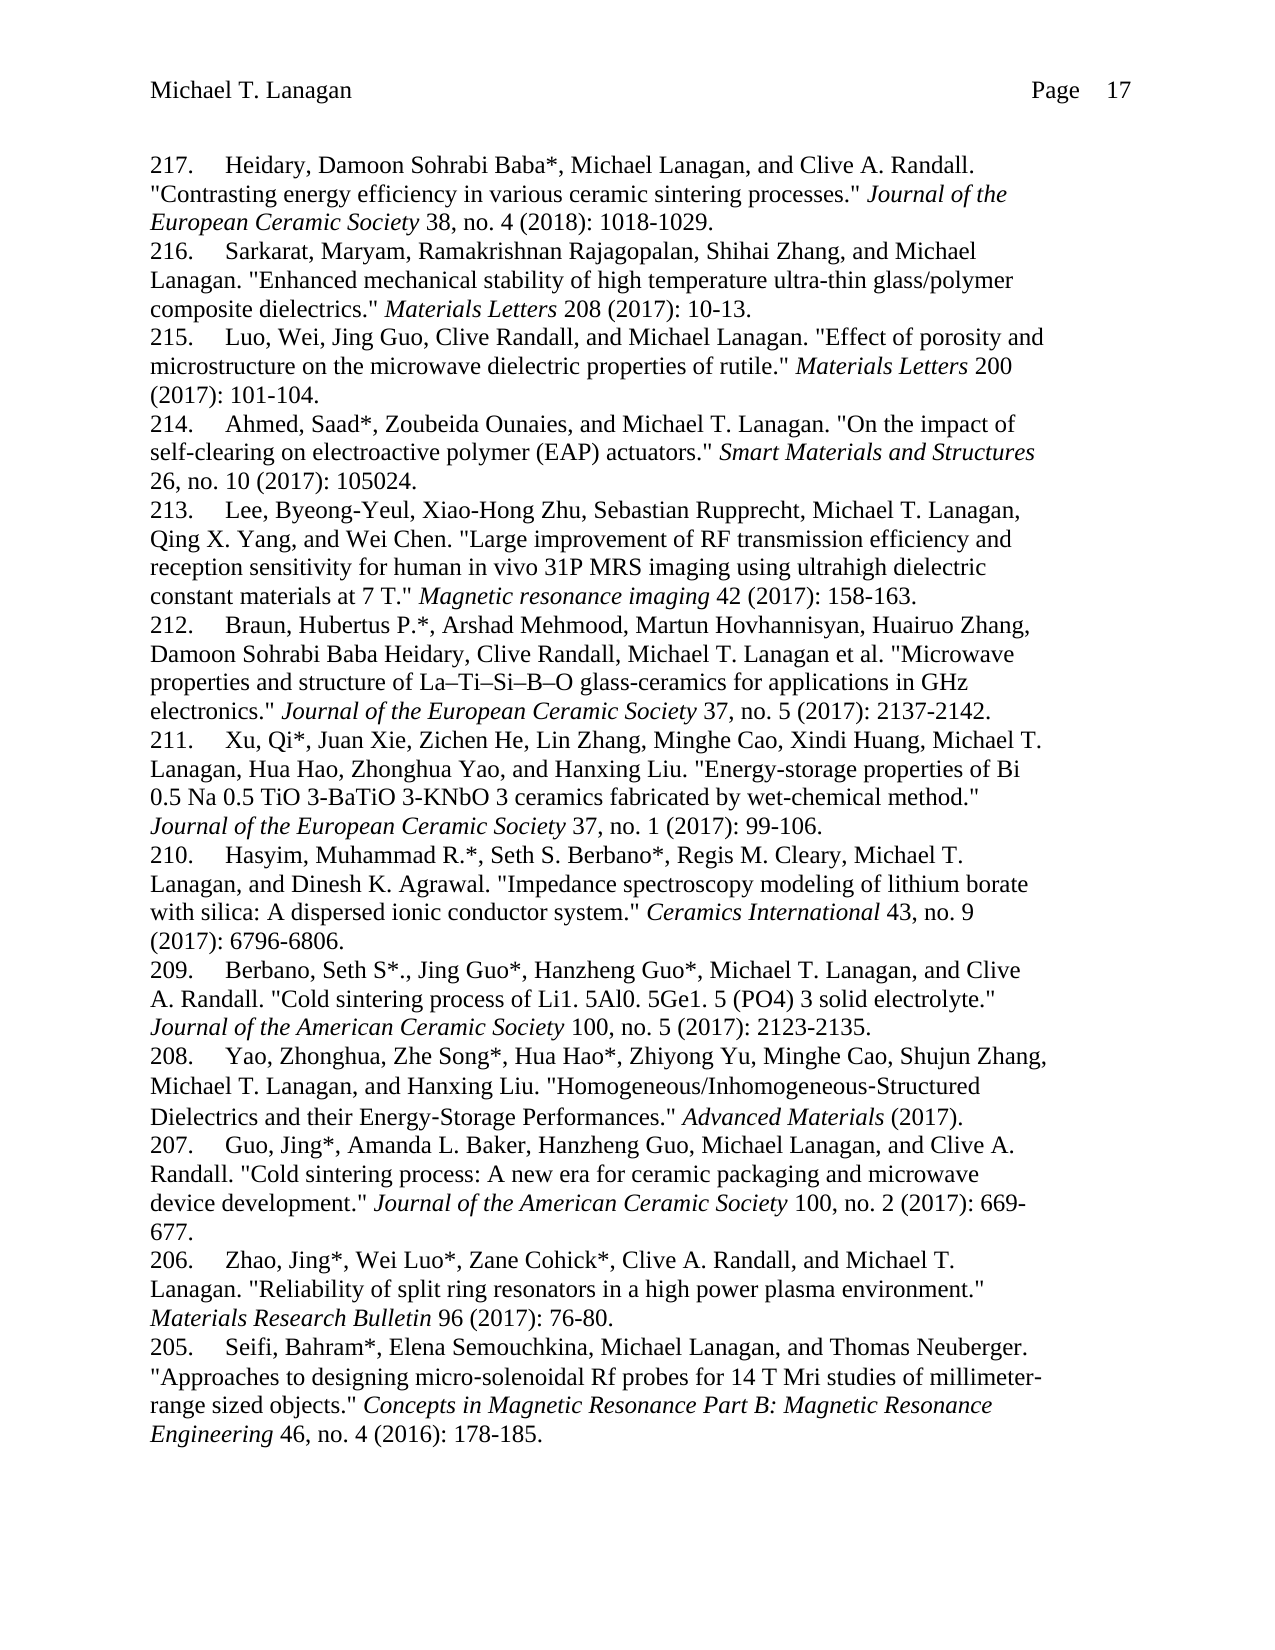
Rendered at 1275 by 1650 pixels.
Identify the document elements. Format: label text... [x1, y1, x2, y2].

text 211. Xu, Qi*, Juan Xie, Zichen He, Lin Zhang, Minghe Cao, Xindi Huang, Michael T. Lanagan, Hua Hao, Zhonghua Yao, and Hanxing Liu. "Energy-storage properties of Bi 0.5 Na 0.5 TiO 3-BaTiO 3-KNbO 3 ceramics fabricated by wet-chemical method." Journal of the European Ceramic Society 37, no. 1 (2017): 99-106. [150, 725, 1050, 840]
text 214. Ahmed, Saad*, Zoubeida Ounaies, and Michael T. Lanagan. "On the impact of self-clearing on electroactive polymer (EAP) actuators." Smart Materials and Structures 26, no. 10 (2017): 105024. [150, 409, 1050, 495]
text 207. Guo, Jing*, Amanda L. Baker, Hanzheng Guo, Michael Lanagan, and Clive A. Randall. "Cold sintering process: A new era for ceramic packaging and microwave device development." Journal of the American Ceramic Society 100, no. 2 (2017): 669-677. [150, 1130, 1050, 1245]
text 212. Braun, Hubertus P.*, Arshad Mehmood, Martun Hovhannisyan, Huairuo Zhang, Damoon Sohrabi Baba Heidary, Clive Randall, Michael T. Lanagan et al. "Microwave properties and structure of La–Ti–Si–B–O glass-ceramics for applications in GHz electronics." Journal of the European Ceramic Society 37, no. 5 (2017): 2137-2142. [150, 610, 1050, 725]
text 213. Lee, Byeong-Yeul, Xiao-Hong Zhu, Sebastian Rupprecht, Michael T. Lanagan, Qing X. Yang, and Wei Chen. "Large improvement of RF transmission efficiency and reception sensitivity for human in vivo 31P MRS imaging using ultrahigh dielectric constant materials at 7 T." Magnetic resonance imaging 42 (2017): 158-163. [150, 495, 1050, 610]
text 208. Yao, Zhonghua, Zhe Song*, Hua Hao*, Zhiyong Yu, Minghe Cao, Shujun Zhang, Michael T. Lanagan, and Hanxing Liu. "Homogeneous/Inhomogeneous‐Structured Dielectrics and their Energy‐Storage Performances." Advanced Materials (2017). [150, 1041, 1050, 1130]
text 215. Luo, Wei, Jing Guo, Clive Randall, and Michael Lanagan. "Effect of porosity and microstructure on the microwave dielectric properties of rutile." Materials Letters 200 (2017): 101-104. [150, 322, 1050, 409]
text 210. Hasyim, Muhammad R.*, Seth S. Berbano*, Regis M. Cleary, Michael T. Lanagan, and Dinesh K. Agrawal. "Impedance spectroscopy modeling of lithium borate with silica: A dispersed ionic conductor system." Ceramics International 43, no. 9 (2017): 6796-6806. [150, 840, 1050, 955]
text 206. Zhao, Jing*, Wei Luo*, Zane Cohick*, Clive A. Randall, and Michael T. Lanagan. "Reliability of split ring resonators in a high power plasma environment." Materials Research Bulletin 96 (2017): 76-80. [150, 1245, 1050, 1332]
text 217. Heidary, Damoon Sohrabi Baba*, Michael Lanagan, and Clive A. Randall. "Contrasting energy efficiency in various ceramic sintering processes." Journal of the European Ceramic Society 38, no. 4 (2018): 1018-1029. [150, 150, 1050, 236]
text 205. Seifi, Bahram*, Elena Semouchkina, Michael Lanagan, and Thomas Neuberger. "Approaches to designing micro‐solenoidal Rf probes for 14 T Mri studies of millimeter‐range sized objects." Concepts in Magnetic Resonance Part B: Magnetic Resonance Engineering 46, no. 4 (2016): 178-185. [150, 1332, 1050, 1448]
text 209. Berbano, Seth S*., Jing Guo*, Hanzheng Guo*, Michael T. Lanagan, and Clive A. Randall. "Cold sintering process of Li1. 5Al0. 5Ge1. 5 (PO4) 3 solid electrolyte." Journal of the American Ceramic Society 100, no. 5 (2017): 2123-2135. [150, 955, 1050, 1041]
text 216. Sarkarat, Maryam, Ramakrishnan Rajagopalan, Shihai Zhang, and Michael Lanagan. "Enhanced mechanical stability of high temperature ultra-thin glass/polymer composite dielectrics." Materials Letters 208 (2017): 10-13. [150, 236, 1050, 322]
